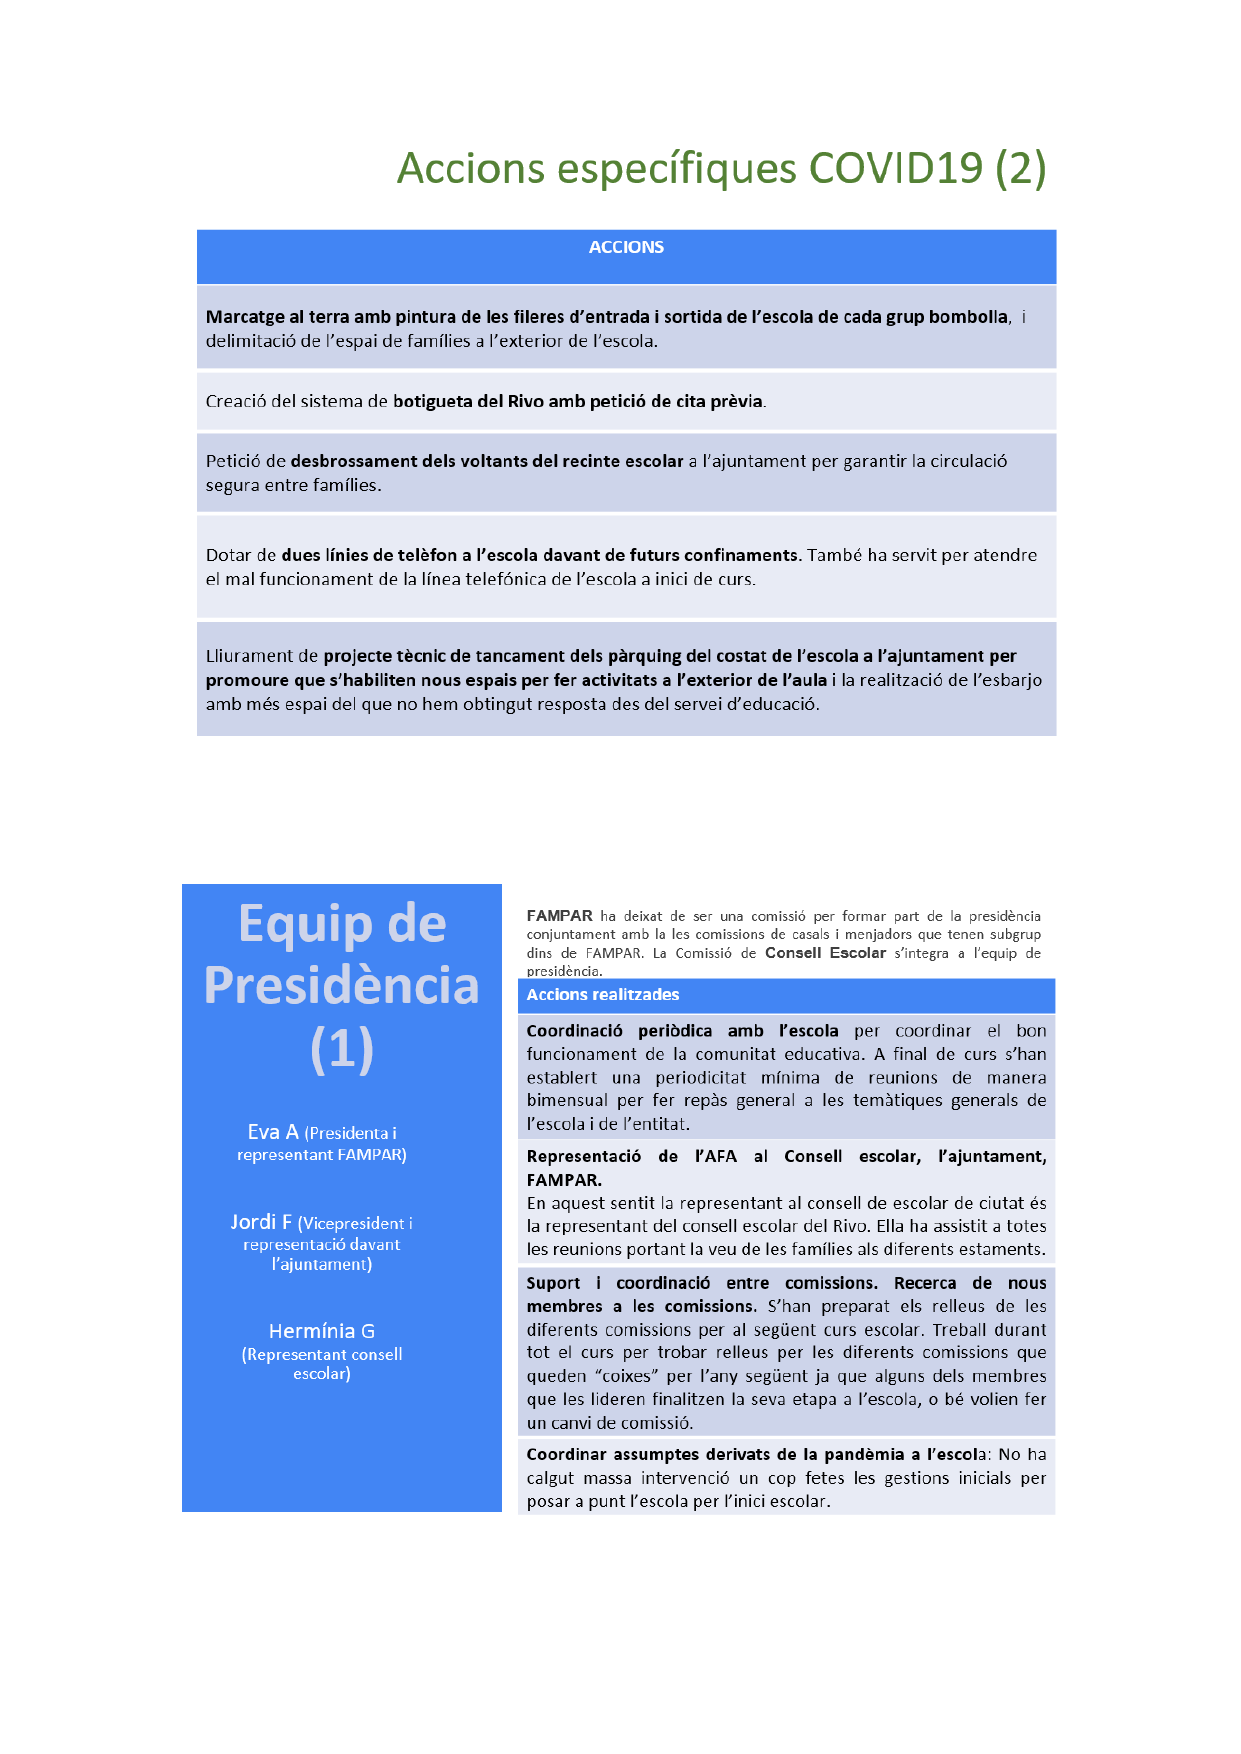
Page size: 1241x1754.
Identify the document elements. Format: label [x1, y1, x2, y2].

picture [177, 878, 1063, 1523]
picture [177, 147, 1063, 748]
